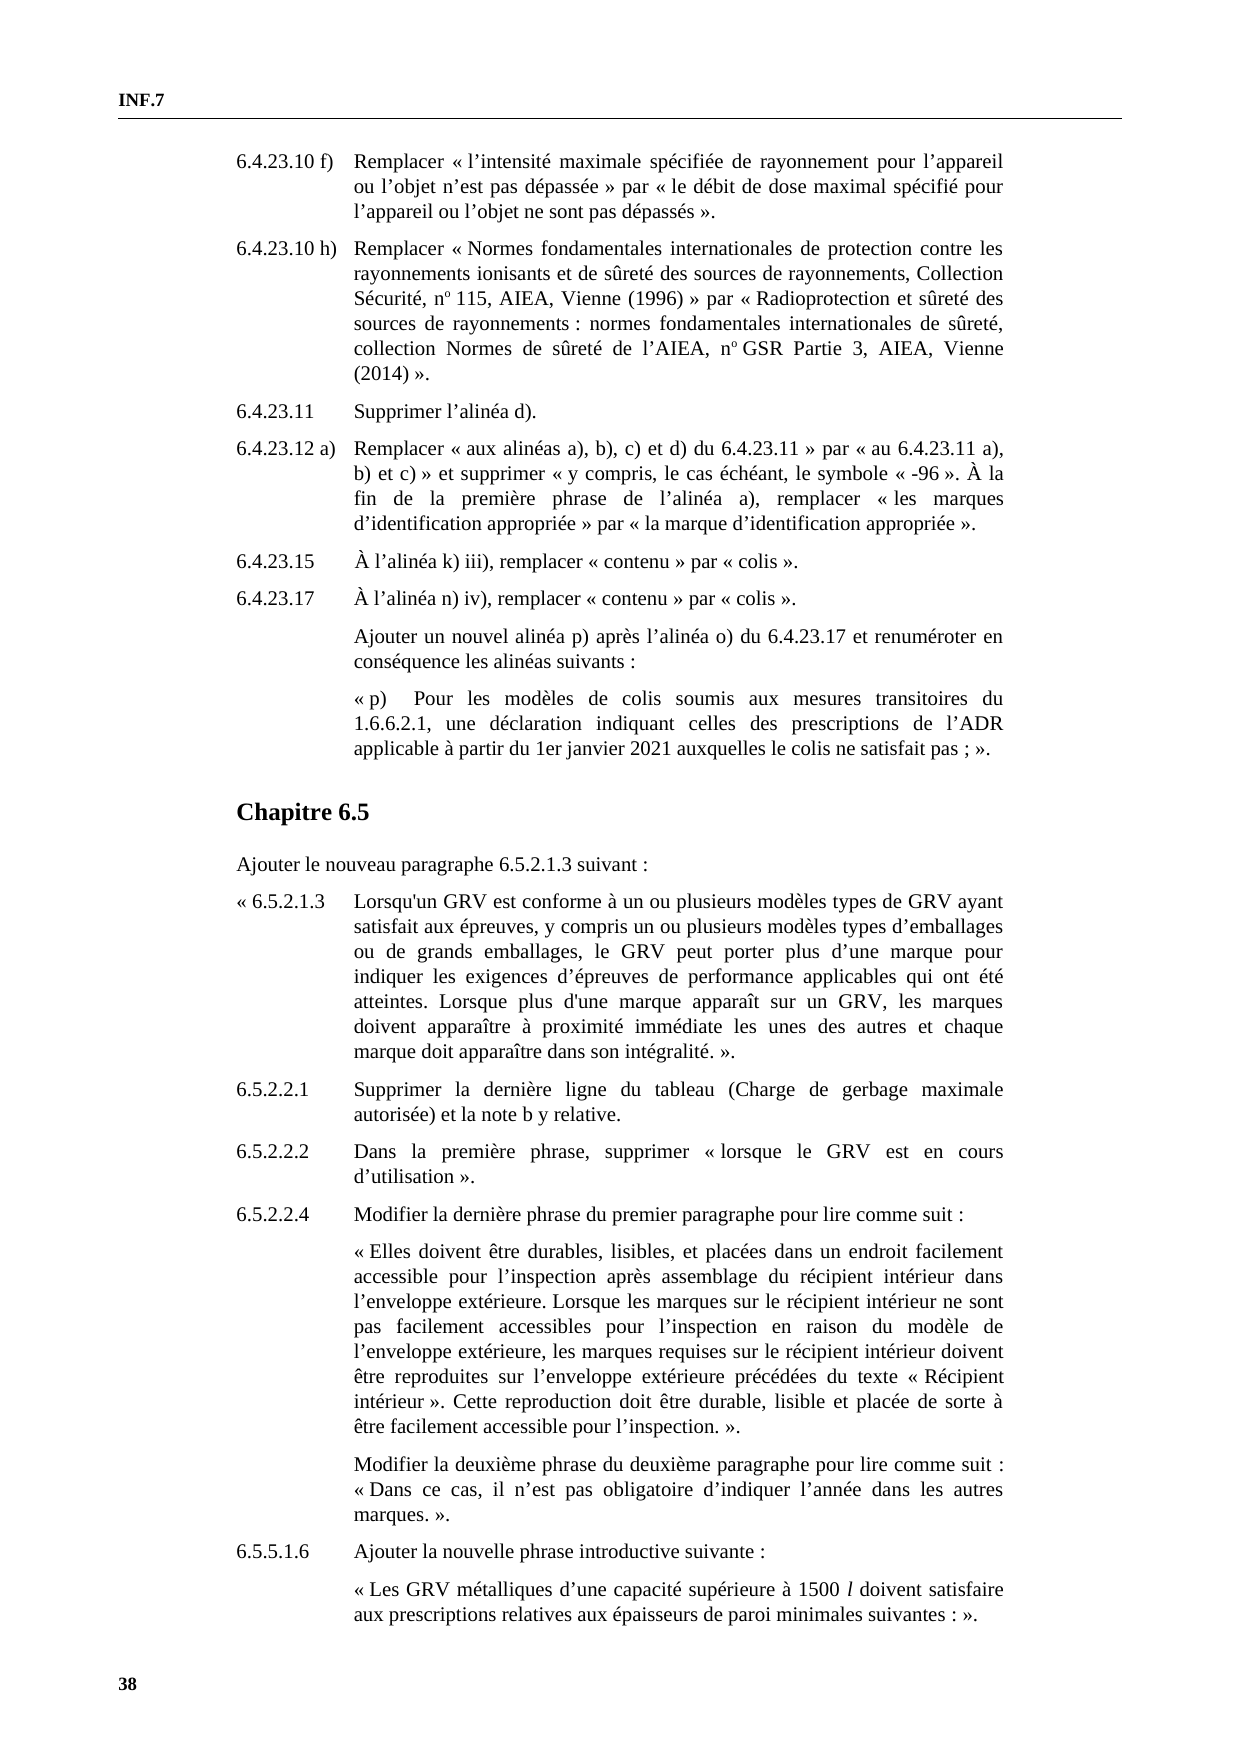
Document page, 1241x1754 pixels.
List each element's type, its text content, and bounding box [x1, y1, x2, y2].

text 6.4.23.15 À l’alinéa k) iii), remplacer « contenu » par « colis ». [236, 548, 1004, 573]
text « 6.5.2.1.3 Lorsqu'un GRV est conforme à un ou plusieurs modèles types de GRV ayant satisfait aux épreuves, y compris un ou plusieurs modèles types d’emballages ou de grands emballages, le GRV peut porter plus d’une marque pour indiquer les exigences d’épreuves de performance applicables qui ont été atteintes. Lorsque plus d'une marque apparaît sur un GRV, les marques doivent apparaître à proximité immédiate les unes des autres et chaque marque doit apparaître dans son intégralité. ». [236, 888, 1004, 1063]
text 6.4.23.10 f) Remplacer « l’intensité maximale spécifiée de rayonnement pour l’appareil ou l’objet n’est pas dépassée » par « le débit de dose maximal spécifié pour l’appareil ou l’objet ne sont pas dépassés ». [236, 148, 1004, 223]
text 6.4.23.17 À l’alinéa n) iv), remplacer « contenu » par « colis ». [236, 585, 1004, 610]
text 6.4.23.12 a) Remplacer « aux alinéas a), b), c) et d) du 6.4.23.11 » par « au 6.4.23.11 a), b) et c) » et supprimer « y compris, le cas échéant, le symbole « -96 ». À la fin de la première phrase de l’alinéa a), remplacer « les marques d’identification appropriée » par « la marque d’identification appropriée ». [236, 435, 1004, 535]
text Ajouter un nouvel alinéa p) après l’alinéa o) du 6.4.23.17 et renuméroter en conséquence les alinéas suivants : [236, 623, 1004, 673]
text 6.5.2.2.4 Modifier la dernière phrase du premier paragraphe pour lire comme suit : [236, 1201, 1004, 1226]
text Ajouter le nouveau paragraphe 6.5.2.1.3 suivant : [236, 851, 1004, 876]
text 6.4.23.11 Supprimer l’alinéa d). [236, 398, 1004, 423]
text 6.5.2.2.1 Supprimer la dernière ligne du tableau (Charge de gerbage maximale autorisée) et la note b y relative. [236, 1076, 1004, 1126]
text « Elles doivent être durables, lisibles, et placées dans un endroit facilement accessible pour l’inspection après assemblage du récipient intérieur dans l’enveloppe extérieure. Lorsque les marques sur le récipient intérieur ne sont pas facilement accessibles pour l’inspection en raison du modèle de l’enveloppe extérieure, les marques requises sur le récipient intérieur doivent être reproduites sur l’enveloppe extérieure précédées du texte « Récipient intérieur ». Cette reproduction doit être durable, lisible et placée de sorte à être facilement accessible pour l’inspection. ». [236, 1238, 1004, 1438]
text 6.5.2.2.2 Dans la première phrase, supprimer « lorsque le GRV est en cours d’utilisation ». [236, 1138, 1004, 1188]
text « Les GRV métalliques d’une capacité supérieure à 1500 l doivent satisfaire aux prescriptions relatives aux épaisseurs de paroi minimales suivantes : ». [236, 1576, 1004, 1626]
text Modifier la deuxième phrase du deuxième paragraphe pour lire comme suit : « Dans ce cas, il n’est pas obligatoire d’indiquer l’année dans les autres marques. ». [236, 1451, 1004, 1526]
text 6.4.23.10 h) Remplacer « Normes fondamentales internationales de protection contre les rayonnements ionisants et de sûreté des sources de rayonnements, Collection Sécurité, no 115, AIEA, Vienne (1996) » par « Radioprotection et sûreté des sources de rayonnements : normes fondamentales internationales de sûreté, collection Normes de sûreté de l’AIEA, no GSR Partie 3, AIEA, Vienne (2014) ». [236, 235, 1004, 385]
text 6.5.5.1.6 Ajouter la nouvelle phrase introductive suivante : [236, 1538, 1004, 1563]
text Chapitre 6.5 [118, 798, 1004, 826]
text « p) Pour les modèles de colis soumis aux mesures transitoires du 1.6.6.2.1, une déclaration indiquant celles des prescriptions de l’ADR applicable à partir du 1er janvier 2021 auxquelles le colis ne satisfait pas ; ». [236, 685, 1004, 760]
